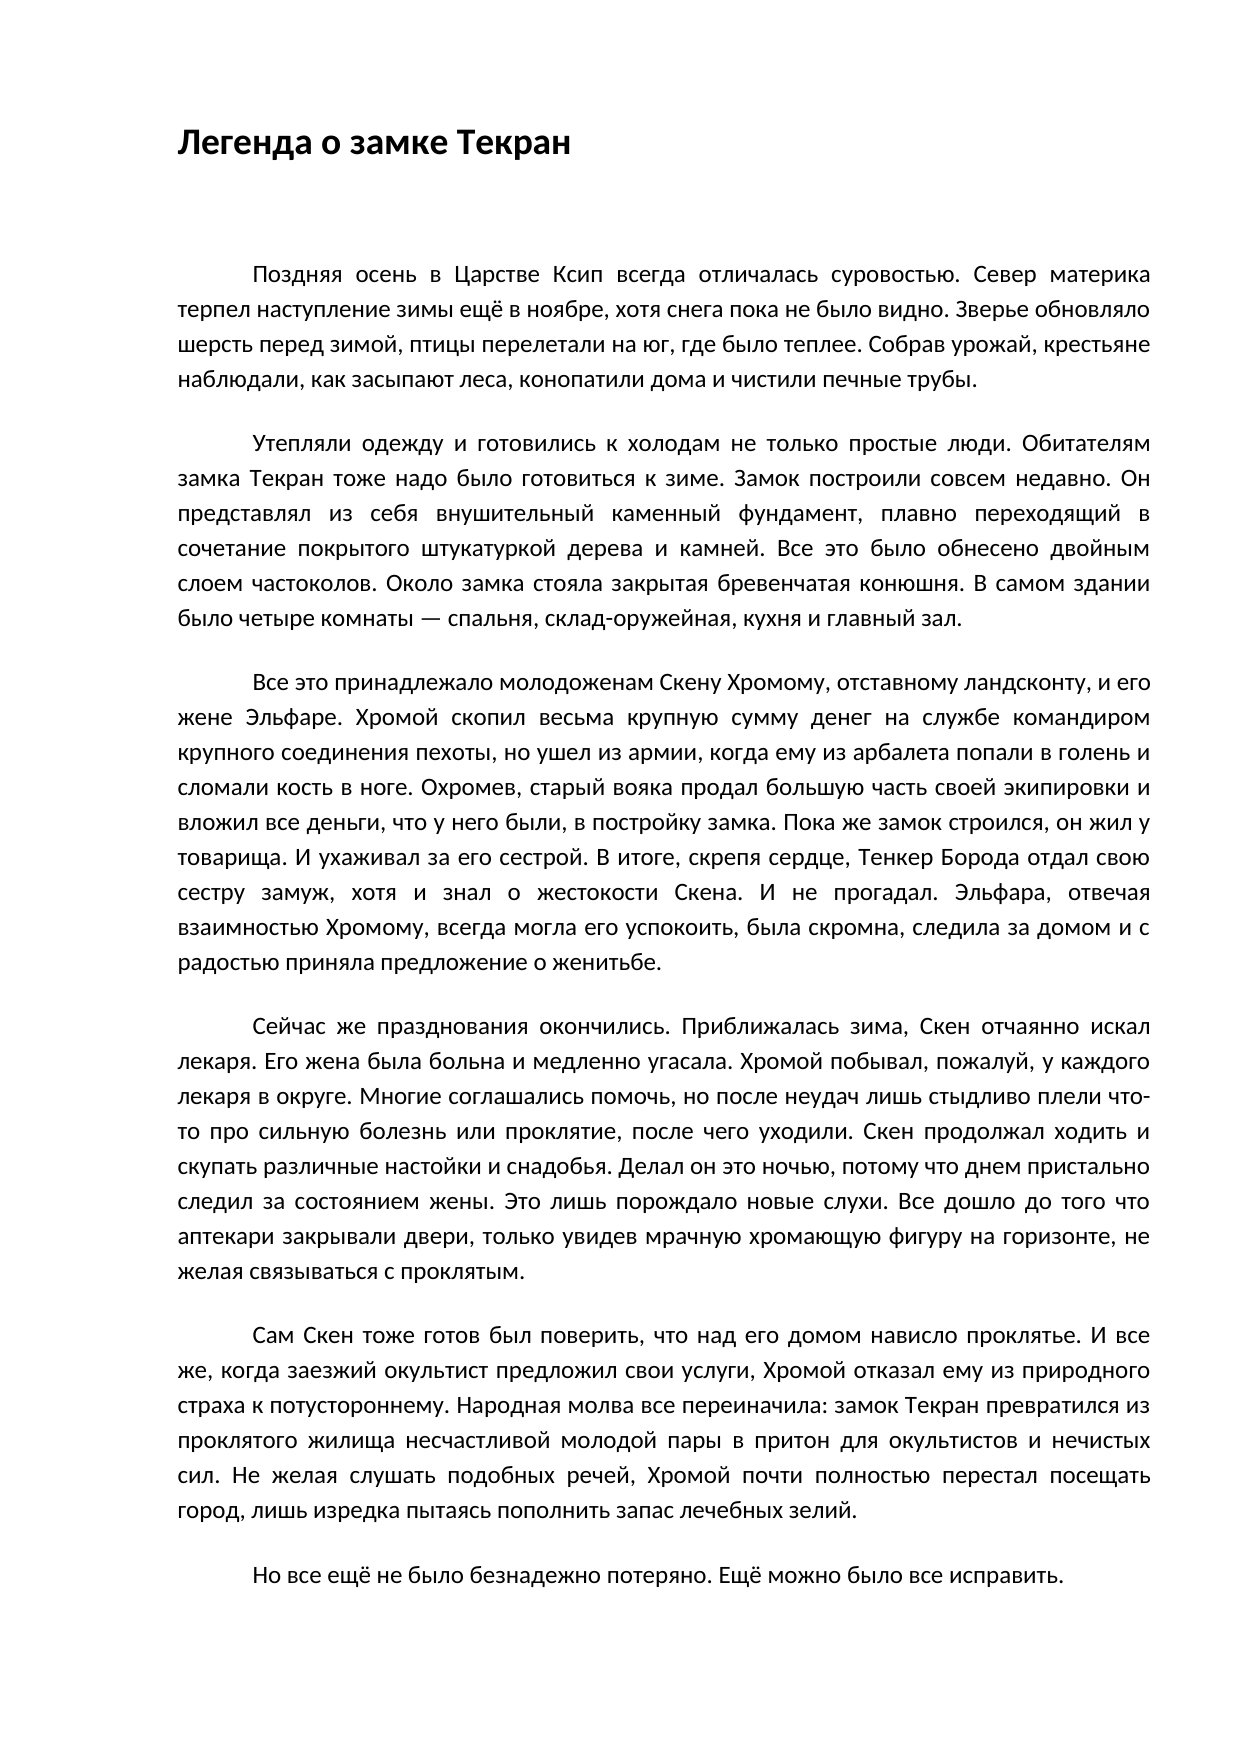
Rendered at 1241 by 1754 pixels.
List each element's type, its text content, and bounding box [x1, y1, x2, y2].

text Поздняя осень в Царстве Ксип всегда отличалась суровостью. Север материка терпел наступление зимы ещё в ноябре, хотя снега пока не было видно. Зверье обновляло шерсть перед зимой, птицы перелетали на юг, где было теплее. Собрав урожай, крестьяне наблюдали, как засыпают леса, конопатили дома и чистили печные трубы. [177, 258, 1152, 393]
text Все это принадлежало молодоженам Скену Хромому, отставному ландсконту, и его жене Эльфаре. Хромой скопил весьма крупную сумму денег на службе командиром крупного соединения пехоты, но ушел из армии, когда ему из арбалета попали в голень и сломали кость в ноге. Охромев, старый вояка продал большую часть своей экипировки и вложил все деньги, что у него были, в постройку замка. Пока же замок строился, он жил у товарища. И ухаживал за его сестрой. В итоге, скрепя сердце, Тенкер Борода отдал свою сестру замуж, хотя и знал о жестокости Скена. И не прогадал. Эльфара, отвечая взаимностью Хромому, всегда могла его успокоить, была скромна, следила за домом и с радостью приняла предложение о женитьбе. [177, 666, 1152, 977]
text Утепляли одежду и готовились к холодам не только простые люди. Обитателям замка Текран тоже надо было готовиться к зиме. Замок построили совсем недавно. Он представлял из себя внушительный каменный фундамент, плавно переходящий в сочетание покрытого штукатуркой дерева и камней. Все это было обнесено двойным слоем частоколов. Около замка стояла закрытая бревенчатая конюшня. В самом здании было четыре комнаты — спальня, склад-оружейная, кухня и главный зал. [177, 427, 1152, 633]
text Сейчас же празднования окончились. Приближалась зима, Скен отчаянно искал лекаря. Его жена была больна и медленно угасала. Хромой побывал, пожалуй, у каждого лекаря в округе. Многие соглашались помочь, но после неудач лишь стыдливо плели что-то про сильную болезнь или проклятие, после чего уходили. Скен продолжал ходить и скупать различные настойки и снадобья. Делал он это ночью, потому что днем пристально следил за состоянием жены. Это лишь порождало новые слухи. Все дошло до того что аптекари закрывали двери, только увидев мрачную хромающую фигуру на горизонте, не желая связываться с проклятым. [177, 1010, 1152, 1286]
text Но все ещё не было безнадежно потеряно. Ещё можно было все исправить. [177, 1559, 1152, 1589]
subtitle Легенда о замке Текран [177, 118, 1152, 164]
text Сам Скен тоже готов был поверить, что над его домом нависло проклятье. И все же, когда заезжий окультист предложил свои услуги, Хромой отказал ему из природного страха к потустороннему. Народная молва все переиначила: замок Текран превратился из проклятого жилища несчастливой молодой пары в притон для окультистов и нечистых сил. Не желая слушать подобных речей, Хромой почти полностью перестал посещать город, лишь изредка пытаясь пополнить запас лечебных зелий. [177, 1319, 1152, 1525]
